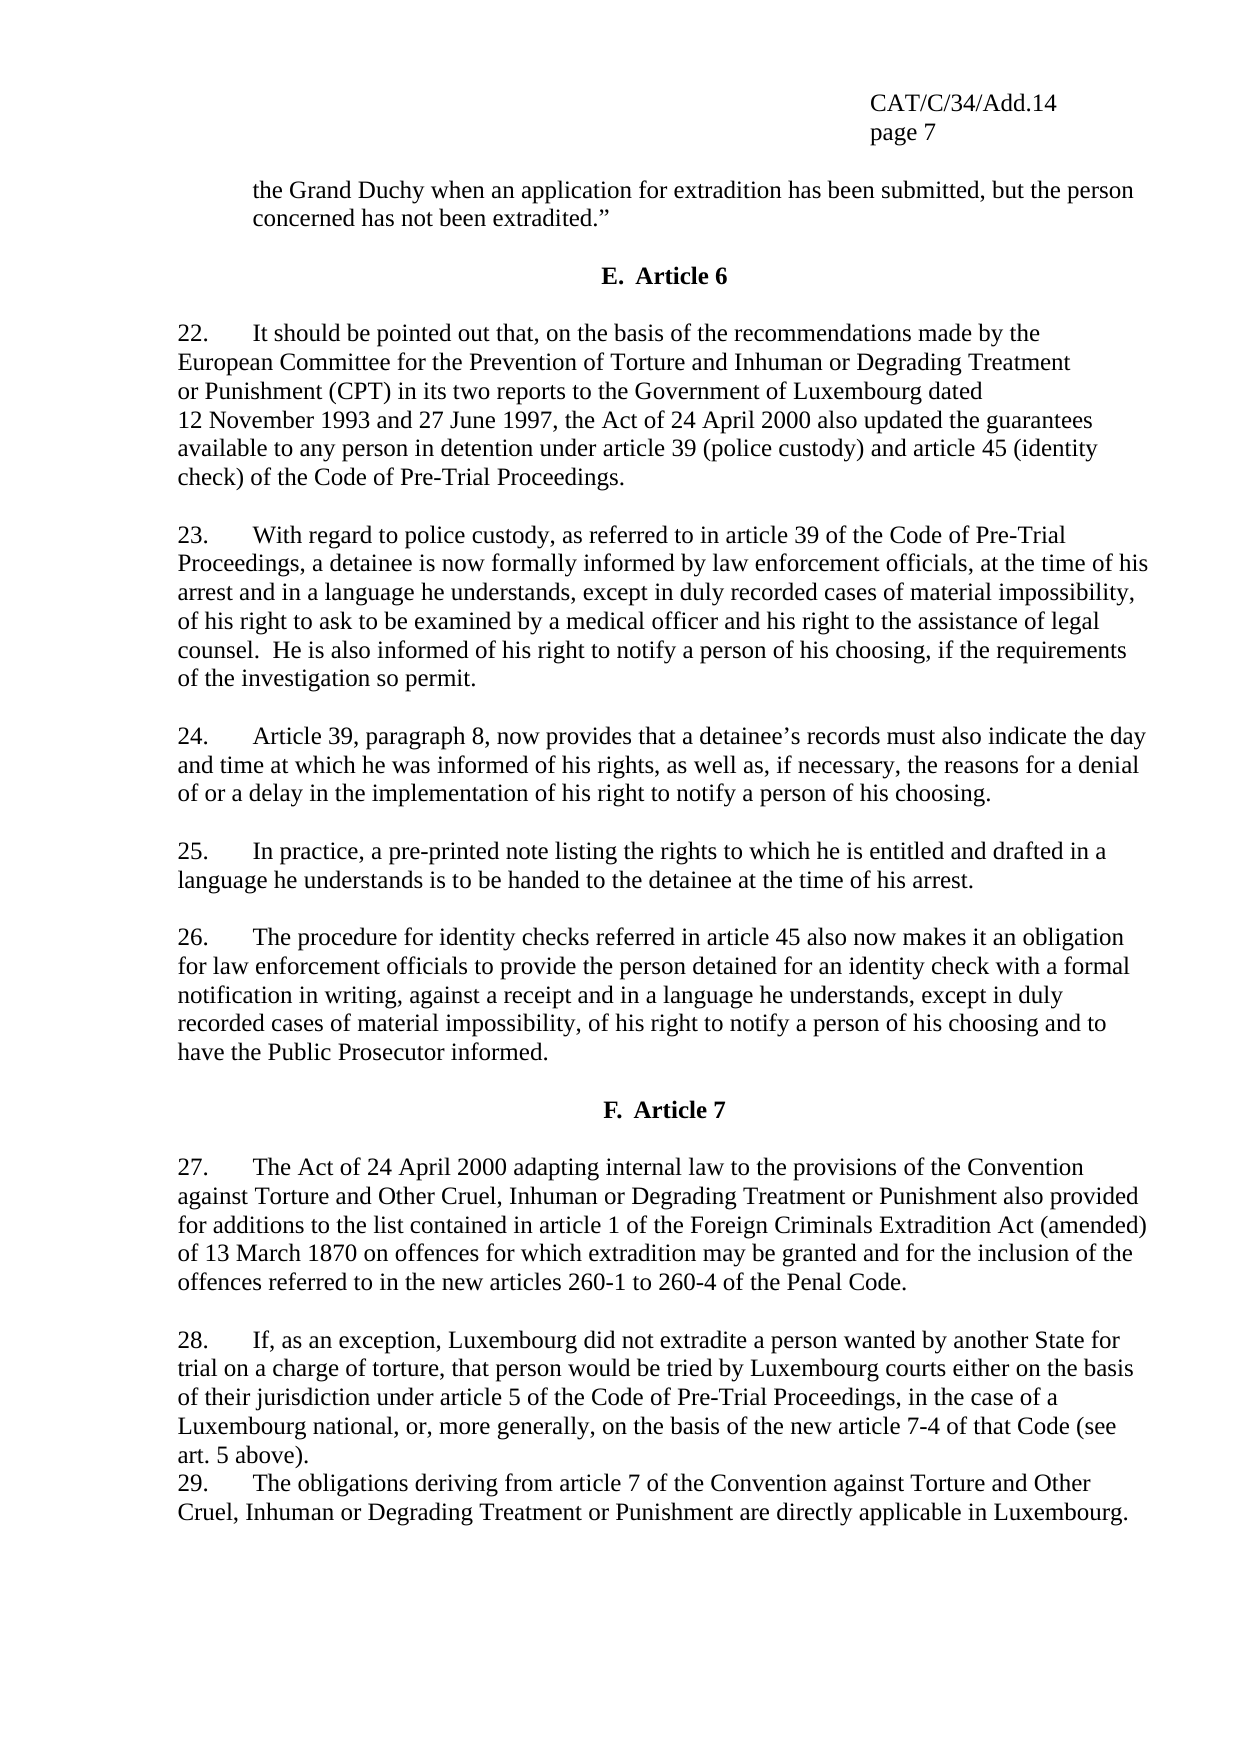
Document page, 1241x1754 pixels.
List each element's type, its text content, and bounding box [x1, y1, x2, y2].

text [252, 175, 1152, 232]
text 25. In practice, a pre-printed note listing the rights to which he is entitled and drafted in a language he understands is to be handed to the detainee at the time of his arrest. [177, 836, 1152, 893]
subtitle E. Article 6 [177, 261, 1152, 290]
text 22. It should be pointed out that, on the basis of the recommendations made by the European Committee for the Prevention of Torture and Inhuman or Degrading Treatment or Punishment (CPT) in its two reports to the Government of Luxembourg dated 12 November 1993 and 27 June 1997, the Act of 24 April 2000 also updated the guarantees available to any person in detention under article 39 (police custody) and article 45 (identity check) of the Code of Pre-Trial Proceedings. [177, 318, 1152, 491]
text 23. With regard to police custody, as referred to in article 39 of the Code of Pre-Trial Proceedings, a detainee is now formally informed by law enforcement officials, at the time of his arrest and in a language he understands, except in duly recorded cases of material impossibility, of his right to ask to be examined by a medical officer and his right to the assistance of legal counsel. He is also informed of his right to notify a person of his choosing, if the requirements of the investigation so permit. [177, 520, 1152, 692]
subtitle F. Article 7 [177, 1095, 1152, 1123]
text 27. The Act of 24 April 2000 adapting internal law to the provisions of the Convention against Torture and Other Cruel, Inhuman or Degrading Treatment or Punishment also provided for additions to the list contained in article 1 of the Foreign Criminals Extradition Act (amended) of 13 March 1870 on offences for which extradition may be granted and for the inclusion of the offences referred to in the new articles 260-1 to 260-4 of the Penal Code. [177, 1152, 1152, 1296]
text 28. If, as an exception, Luxembourg did not extradite a person wanted by another State for trial on a charge of torture, that person would be tried by Luxembourg courts either on the basis of their jurisdiction under article 5 of the Code of Pre-Trial Proceedings, in the case of a Luxembourg national, or, more generally, on the basis of the new article 7-4 of that Code (see art. 5 above). [177, 1325, 1152, 1468]
text 29. The obligations deriving from article 7 of the Convention against Torture and Other Cruel, Inhuman or Degrading Treatment or Punishment are directly applicable in Luxembourg. [177, 1468, 1152, 1526]
text 26. The procedure for identity checks referred in article 45 also now makes it an obligation for law enforcement officials to provide the person detained for an identity check with a formal notification in writing, against a receipt and in a language he understands, except in duly recorded cases of material impossibility, of his right to notify a person of his choosing and to have the Public Prosecutor informed. [177, 922, 1152, 1066]
text 24. Article 39, paragraph 8, now provides that a detainee’s records must also indicate the day and time at which he was informed of his rights, as well as, if necessary, the reasons for a denial of or a delay in the implementation of his right to notify a person of his choosing. [177, 721, 1152, 807]
